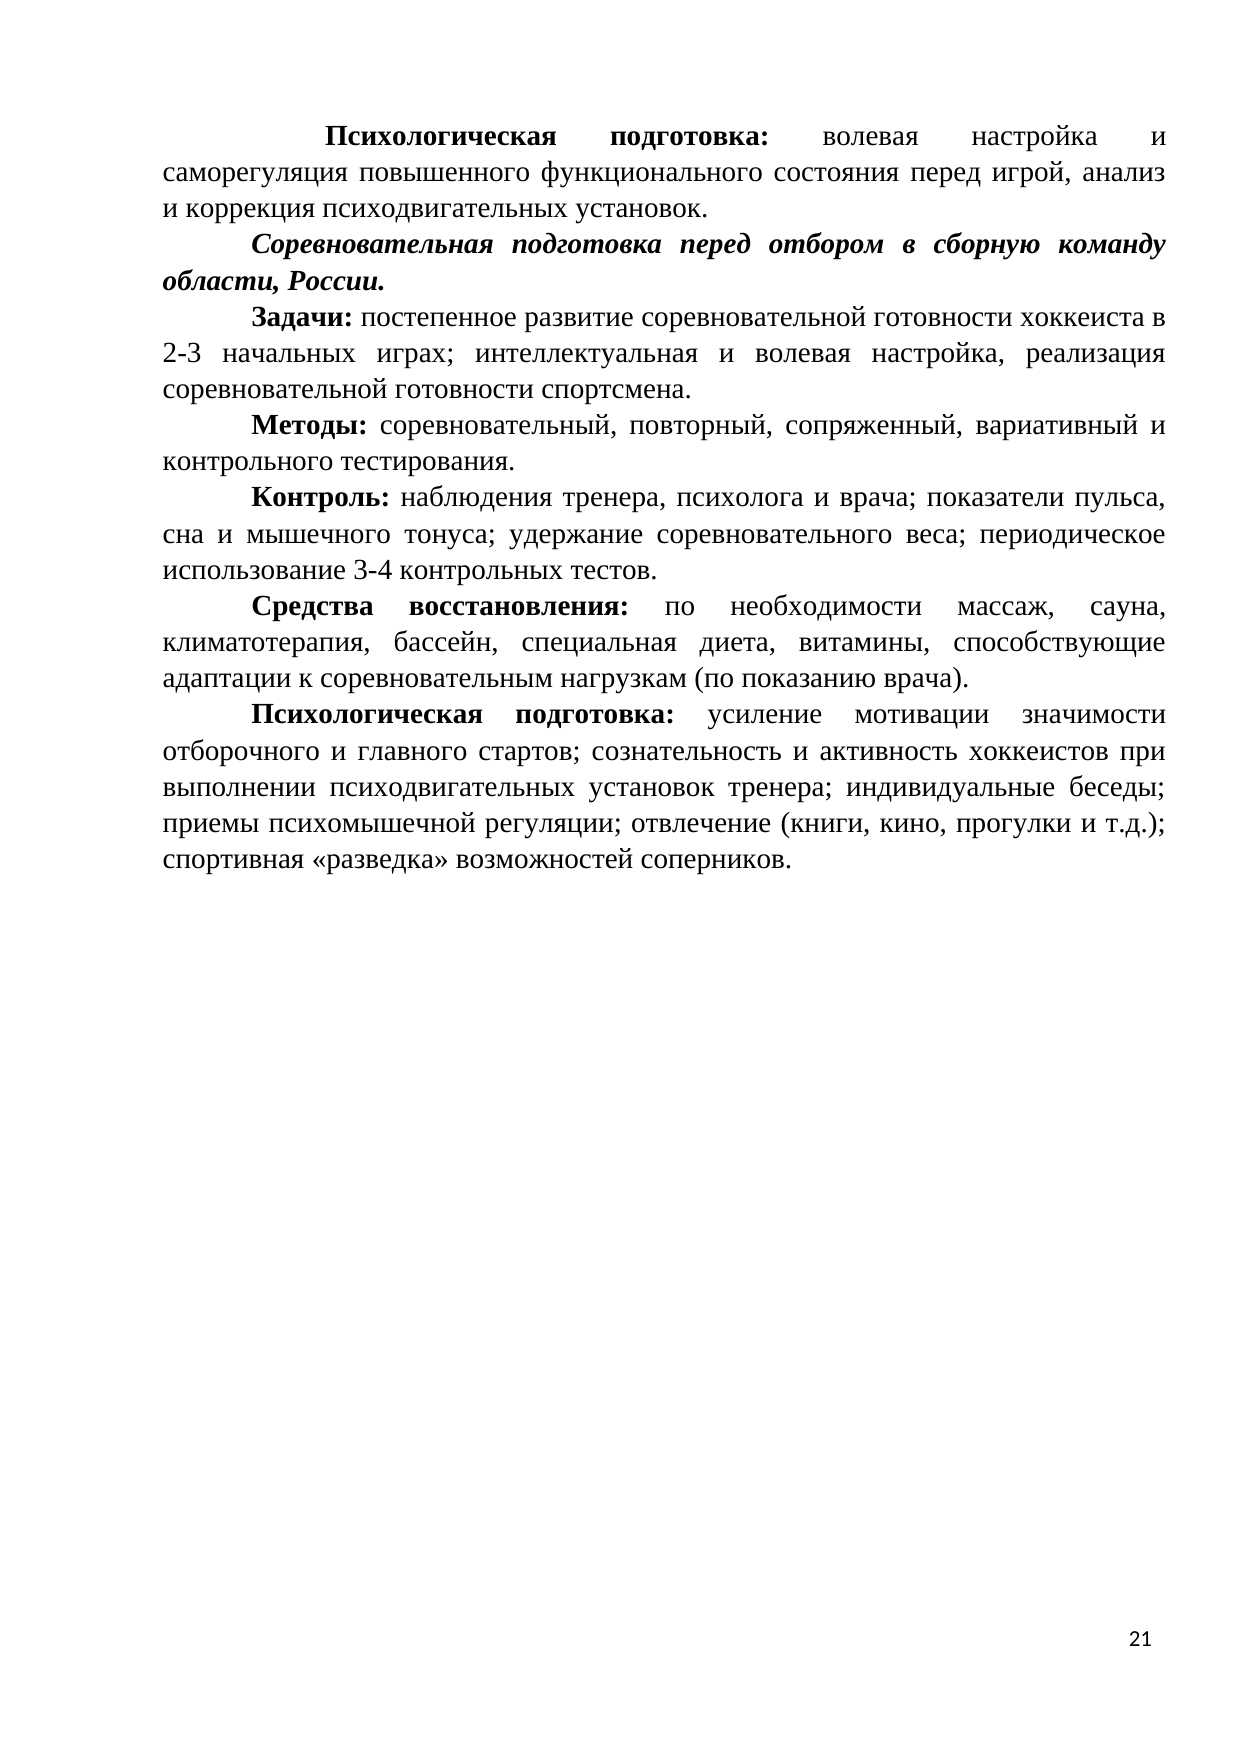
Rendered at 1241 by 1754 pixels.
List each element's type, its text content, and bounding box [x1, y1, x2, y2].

list Контроль: наблюдения тренера, психолога и врача; показатели пульса, сна и мышечного тонуса; удержание соревновательного веса; периодическое использование 3-4 контрольных тестов. [162, 479, 1166, 585]
list Соревновательная подготовка перед отбором в сборную команду области, России. [162, 227, 1166, 296]
list Психологическая подготовка: усиление мотивации значимости отборочного и главного стартов; сознательность и активность хоккеистов при выполнении психодвигательных установок тренера; индивидуальные беседы; приемы психомышечной регуляции; отвлечение (книги, кино, прогулки и т.д.); спортивная «разведка» возможностей соперников. [162, 696, 1166, 874]
list Методы: соревновательный, повторный, сопряженный, вариативный и контрольного тестирования. [162, 407, 1166, 477]
list Психологическая подготовка: волевая настройка и саморегуляция повышенного функционального состояния перед игрой, анализ и коррекция психодвигательных установок. [162, 118, 1166, 224]
list Задачи: постепенное развитие соревновательной готовности хоккеиста в 2-3 начальных играх; интеллектуальная и волевая настройка, реализация соревновательной готовности спортсмена. [162, 299, 1166, 405]
list Средства восстановления: по необходимости массаж, сауна, климатотерапия, бассейн, специальная диета, витамины, способствующие адаптации к соревновательным нагрузкам (по показанию врача). [162, 588, 1166, 694]
